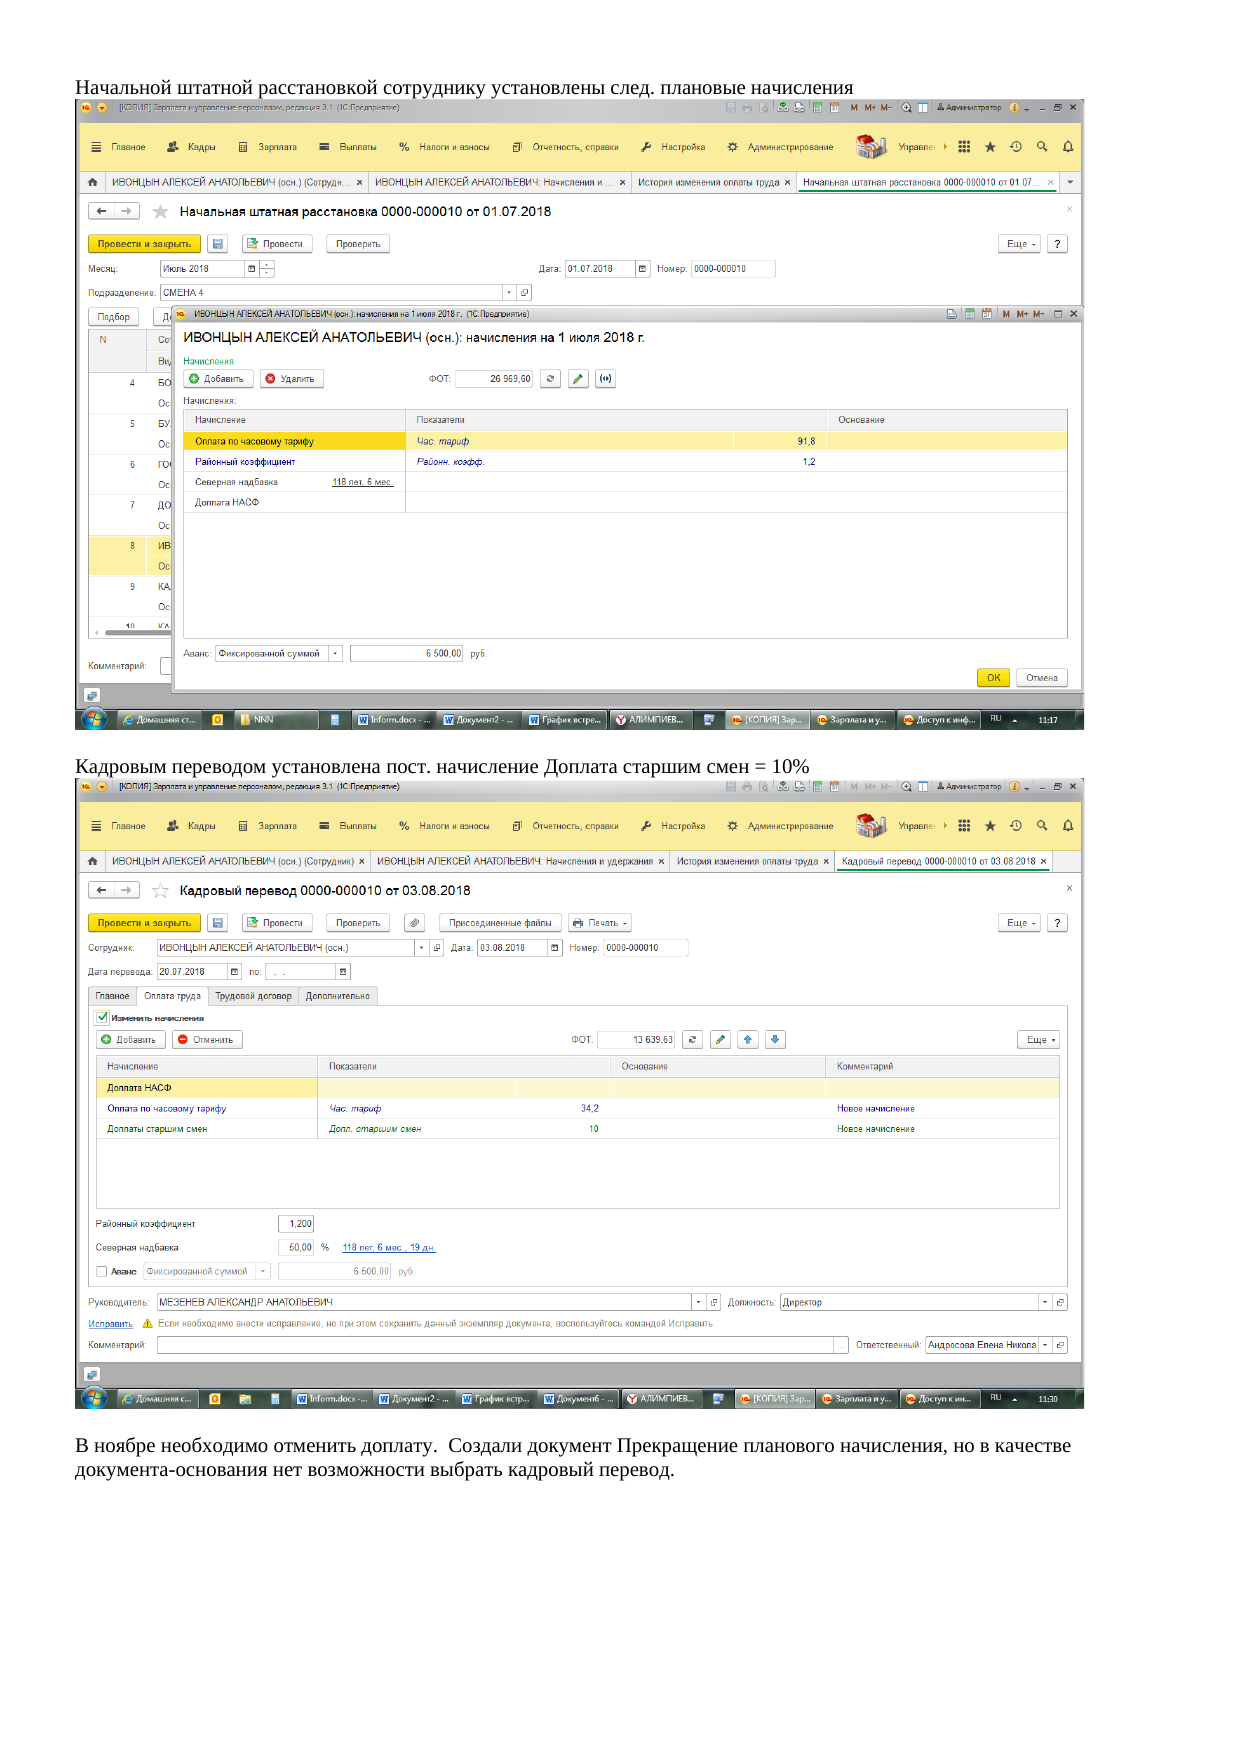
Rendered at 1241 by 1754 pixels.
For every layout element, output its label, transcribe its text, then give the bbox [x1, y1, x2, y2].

text Начальной штатной расстановкой сотруднику установлены след. плановые начисления [75, 75, 1165, 99]
picture [75, 778, 1085, 1409]
picture [75, 99, 1085, 730]
text Кадровым переводом установлена пост. начисление Доплата старшим смен = 10% [75, 754, 1165, 778]
text В ноябре необходимо отменить доплату. Создали документ Прекращение планового начисления, но в качестве документа-основания нет возможности выбрать кадровый перевод. [75, 1433, 1165, 1481]
